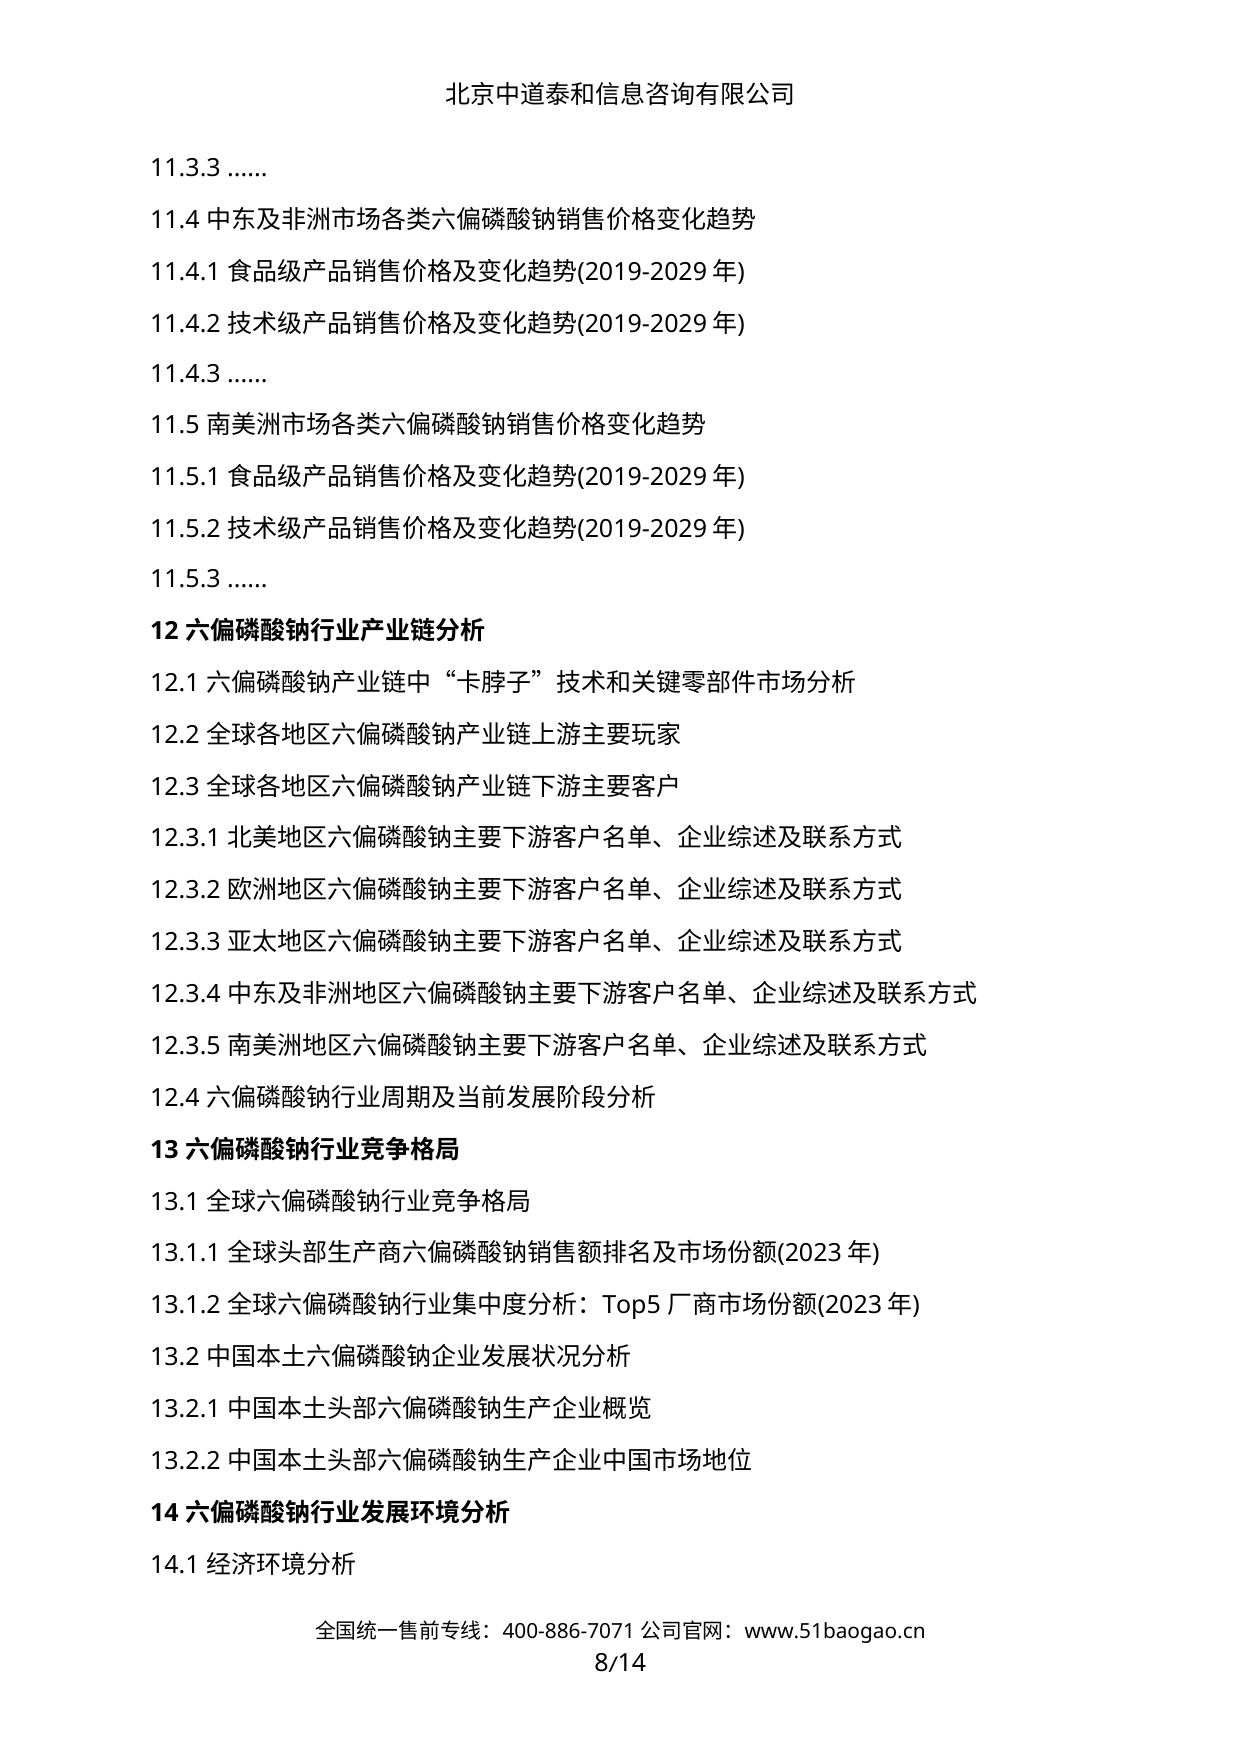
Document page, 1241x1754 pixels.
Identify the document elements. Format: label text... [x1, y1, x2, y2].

text 11.4 中东及非洲市场各类六偏磷酸钠销售价格变化趋势 [150, 200, 1090, 236]
text 13.2.1 中国本土头部六偏磷酸钠生产企业概览 [150, 1388, 1090, 1425]
text 12.3.5 南美洲地区六偏磷酸钠主要下游客户名单、企业综述及联系方式 [150, 1025, 1090, 1062]
text 13.2 中国本土六偏磷酸钠企业发展状况分析 [150, 1337, 1090, 1373]
text 13 六偏磷酸钠行业竞争格局 [150, 1129, 1090, 1165]
text 13.1.1 全球头部生产商六偏磷酸钠销售额排名及市场份额(2023年) [150, 1233, 1090, 1269]
text 13.2.2 中国本土头部六偏磷酸钠生产企业中国市场地位 [150, 1440, 1090, 1477]
text 11.5.1 食品级产品销售价格及变化趋势(2019-2029年) [150, 457, 1090, 493]
text 11.5.2 技术级产品销售价格及变化趋势(2019-2029年) [150, 509, 1090, 545]
text 12 六偏磷酸钠行业产业链分析 [150, 610, 1090, 647]
text 13.1 全球六偏磷酸钠行业竞争格局 [150, 1181, 1090, 1217]
text 11.4.1 食品级产品销售价格及变化趋势(2019-2029年) [150, 252, 1090, 288]
text 12.3 全球各地区六偏磷酸钠产业链下游主要客户 [150, 766, 1090, 802]
text 13.1.2 全球六偏磷酸钠行业集中度分析：Top5 厂商市场份额(2023年) [150, 1285, 1090, 1321]
text 14.1 经济环境分析 [150, 1544, 1090, 1580]
text 11.4.2 技术级产品销售价格及变化趋势(2019-2029年) [150, 303, 1090, 340]
text 11.4.3 ...... [150, 355, 1090, 389]
text 12.3.2 欧洲地区六偏磷酸钠主要下游客户名单、企业综述及联系方式 [150, 870, 1090, 906]
text 12.1 六偏磷酸钠产业链中“卡脖子”技术和关键零部件市场分析 [150, 662, 1090, 698]
text 11.5 南美洲市场各类六偏磷酸钠销售价格变化趋势 [150, 405, 1090, 441]
text 11.3.3 ...... [150, 150, 1090, 184]
text 12.3.3 亚太地区六偏磷酸钠主要下游客户名单、企业综述及联系方式 [150, 922, 1090, 958]
text 11.5.3 ...... [150, 561, 1090, 595]
text 12.3.1 北美地区六偏磷酸钠主要下游客户名单、企业综述及联系方式 [150, 818, 1090, 854]
text 12.4 六偏磷酸钠行业周期及当前发展阶段分析 [150, 1077, 1090, 1113]
text 14 六偏磷酸钠行业发展环境分析 [150, 1492, 1090, 1528]
text 12.3.4 中东及非洲地区六偏磷酸钠主要下游客户名单、企业综述及联系方式 [150, 973, 1090, 1010]
text 12.2 全球各地区六偏磷酸钠产业链上游主要玩家 [150, 714, 1090, 750]
